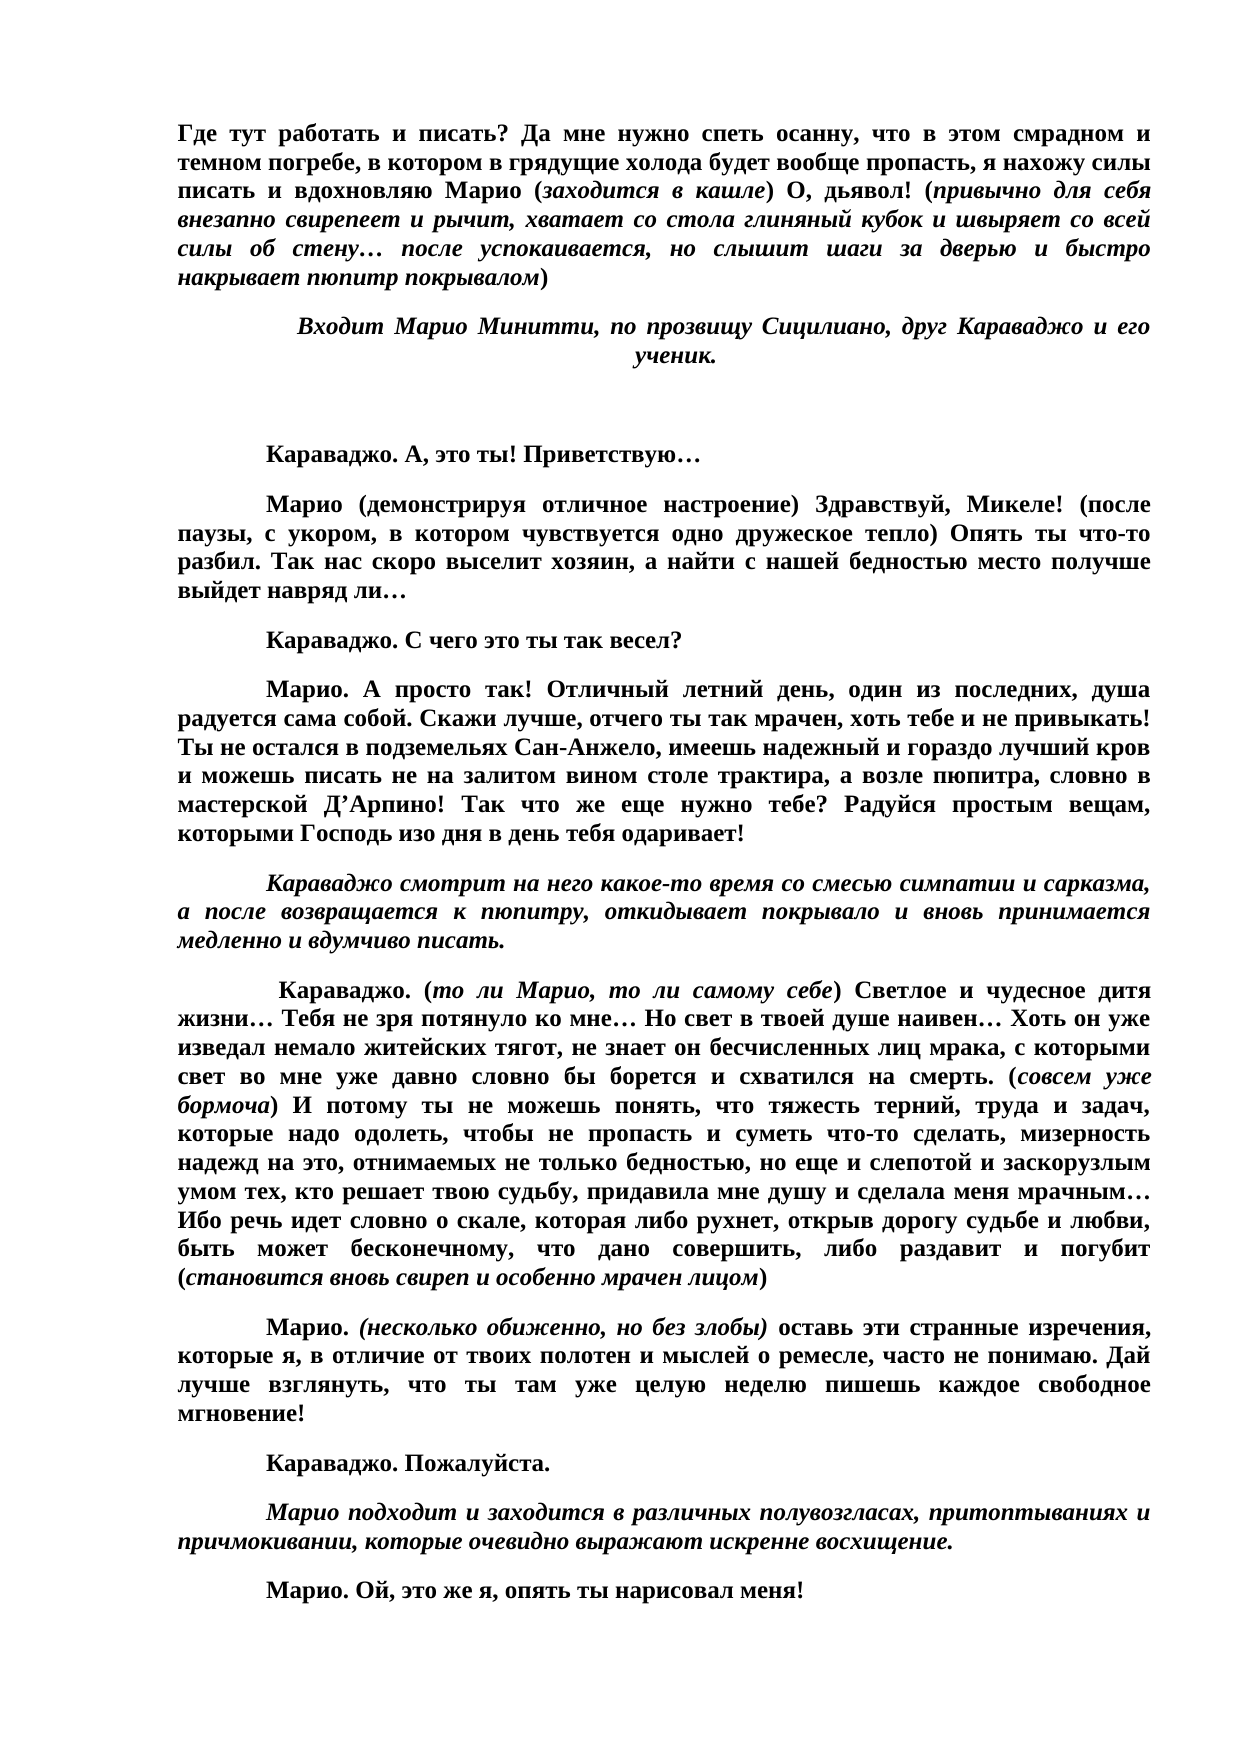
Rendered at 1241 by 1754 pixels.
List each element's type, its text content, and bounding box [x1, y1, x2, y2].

text Марио. Ой, это же я, опять ты нарисовал меня! [177, 1576, 1152, 1604]
text Караваджо. А, это ты! Приветствую… [177, 439, 1152, 468]
text Караваджо смотрит на него какое-то время со смесью симпатии и сарказма, а после возвращается к пюпитру, откидывает покрывало и вновь принимается медленно и вдумчиво писать. [177, 868, 1152, 954]
text Караваджо. (то ли Марио, то ли самому себе) Светлое и чудесное дитя жизни… Тебя не зря потянуло ко мне… Но свет в твоей душе наивен… Хоть он уже изведал немало житейских тягот, не знает он бесчисленных лиц мрака, с которыми свет во мне уже давно словно бы борется и схватился на смерть. (совсем уже бормоча) И потому ты не можешь понять, что тяжесть терний, труда и задач, которые надо одолеть, чтобы не пропасть и суметь что-то сделать, мизерность надежд на это, отнимаемых не только бедностью, но еще и слепотой и заскорузлым умом тех, кто решает твою судьбу, придавила мне душу и сделала меня мрачным… Ибо речь идет словно о скале, которая либо рухнет, открыв дорогу судьбе и любви, быть может бесконечному, что дано совершить, либо раздавит и погубит (становится вновь свиреп и особенно мрачен лицом) [177, 975, 1152, 1291]
text Марио. А просто так! Отличный летний день, один из последних, душа радуется сама собой. Скажи лучше, отчего ты так мрачен, хоть тебе и не привыкать! Ты не остался в подземельях Сан-Анжело, имеешь надежный и гораздо лучший кров и можешь писать не на залитом вином столе трактира, а возле пюпитра, словно в мастерской Д’Арпино! Так что же еще нужно тебе? Радуйся простым вещам, которыми Господь изо дня в день тебя одаривает! [177, 674, 1152, 847]
text Марио (демонстрируя отличное настроение) Здравствуй, Микеле! (после паузы, с укором, в котором чувствуется одно дружеское тепло) Опять ты что-то разбил. Так нас скоро выселит хозяин, а найти с нашей бедностью место получше выйдет навряд ли… [177, 489, 1152, 604]
text Караваджо. С чего это ты так весел? [177, 625, 1152, 653]
text Караваджо. Пожалуйста. [177, 1448, 1152, 1476]
text Марио подходит и заходится в различных полувозгласах, притоптываниях и причмокивании, которые очевидно выражают искренне восхищение. [177, 1497, 1152, 1555]
text Марио. (несколько обиженно, но без злобы) оставь эти странные изречения, которые я, в отличие от твоих полотен и мыслей о ремесле, часто не понимаю. Дай лучше взглянуть, что ты там уже целую неделю пишешь каждое свободное мгновение! [177, 1312, 1152, 1427]
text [177, 118, 1152, 291]
text Входит Марио Минитти, по прозвищу Сицилиано, друг Караваджо и его ученик. [177, 311, 1152, 369]
